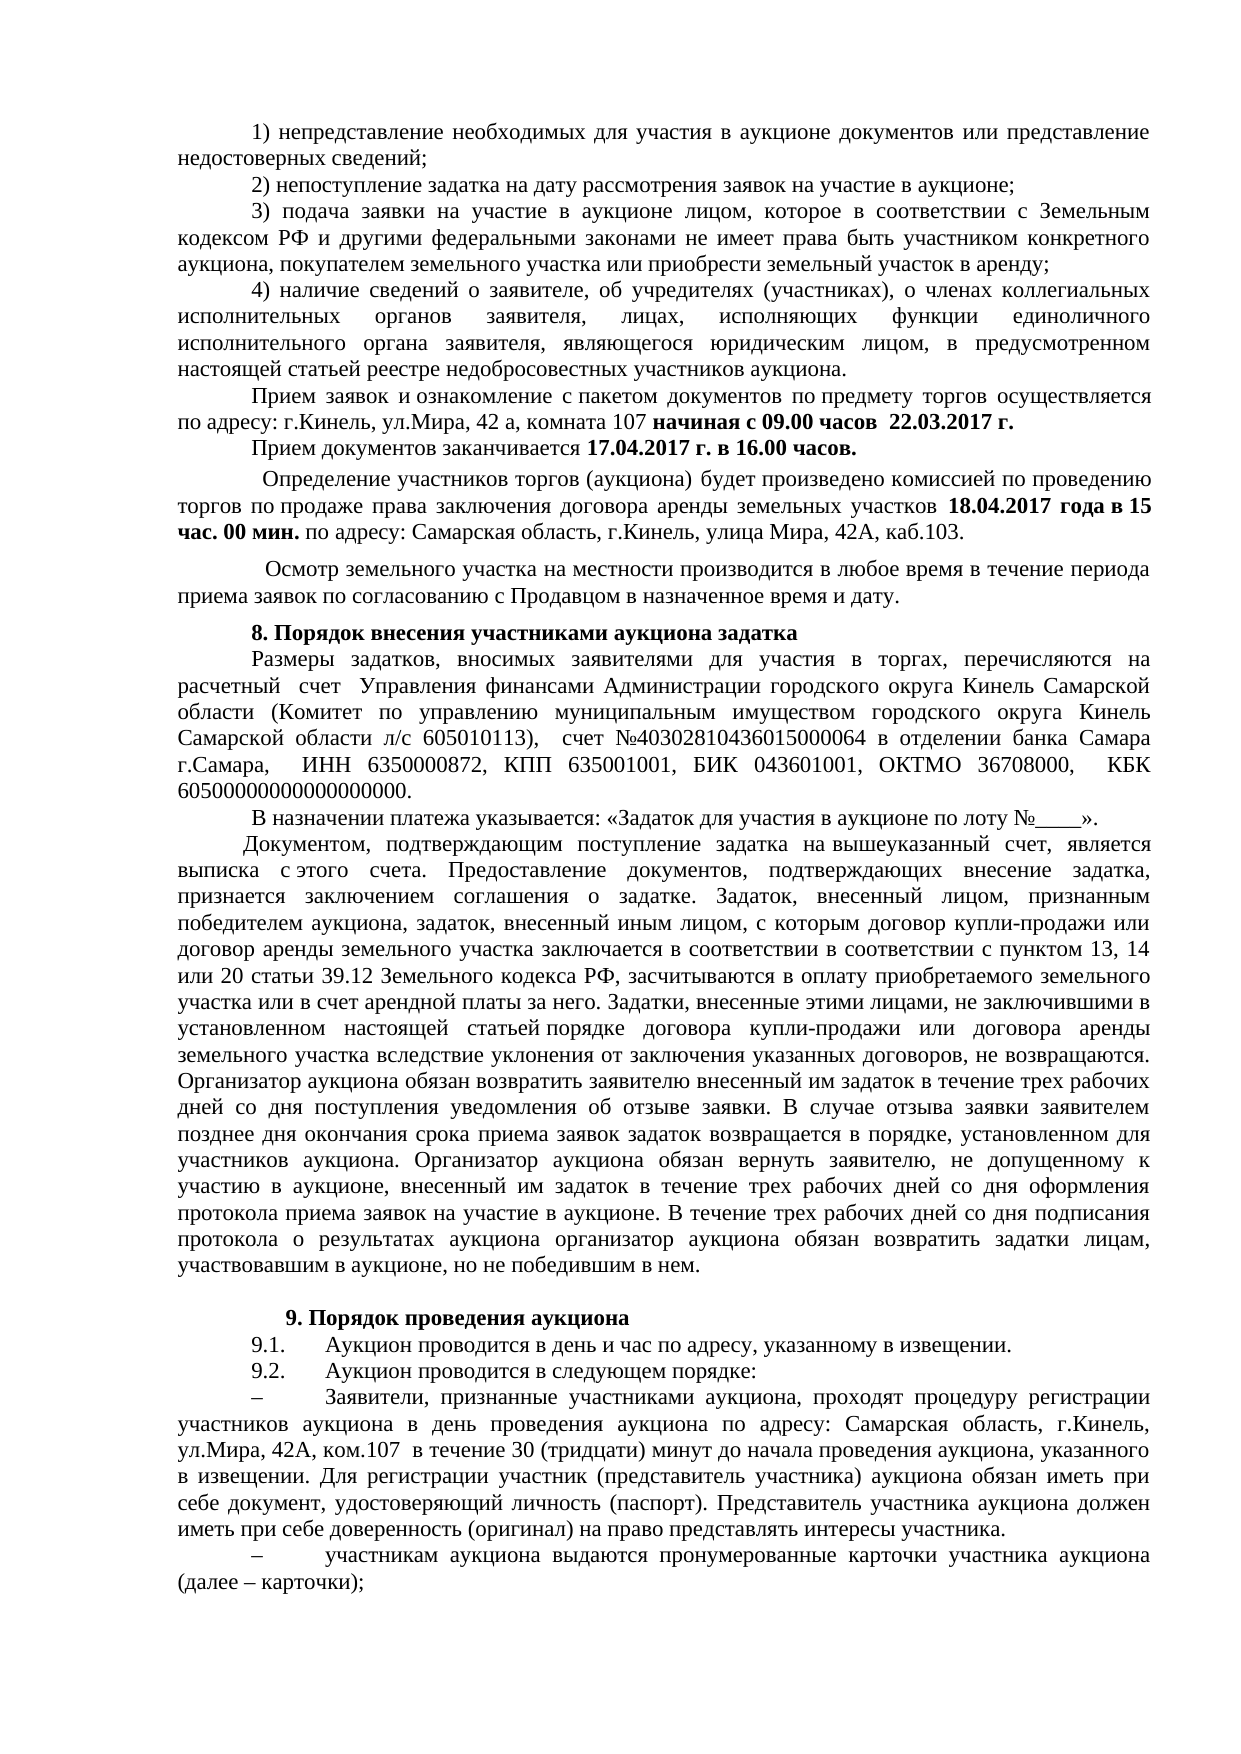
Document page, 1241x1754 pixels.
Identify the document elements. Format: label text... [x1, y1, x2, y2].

text – участникам аукциона выдаются пронумерованные карточки участника аукциона (далее – карточки); [177, 1541, 1152, 1594]
text Прием документов заканчивается 17.04.2017 г. в 16.00 часов. [177, 434, 1152, 461]
text 4) наличие сведений о заявителе, об учредителях (участниках), о членах коллегиальных исполнительных органов заявителя, лицах, исполняющих функции единоличного исполнительного органа заявителя, являющегося юридическим лицом, в предусмотренном настоящей статьей реестре недобросовестных участников аукциона. [177, 276, 1152, 382]
text – Заявители, признанные участниками аукциона, проходят процедуру регистрации участников аукциона в день проведения аукциона по адресу: Самарская область, г.Кинель, ул.Мира, 42А, ком.107 в течение 30 (тридцати) минут до начала проведения аукциона, указанного в извещении. Для регистрации участник (представитель участника) аукциона обязан иметь при себе документ, удостоверяющий личность (паспорт). Представитель участника аукциона должен иметь при себе доверенность (оригинал) на право представлять интересы участника. [177, 1383, 1152, 1541]
text 1) непредставление необходимых для участия в аукционе документов или представление недостоверных сведений; [177, 118, 1152, 171]
text Документом, подтверждающим поступление задатка на вышеуказанный счет, является выписка с этого счета. Предоставление документов, подтверждающих внесение задатка, признается заключением соглашения о задатке. Задаток, внесенный лицом, признанным победителем аукциона, задаток, внесенный иным лицом, с которым договор купли-продажи или договор аренды земельного участка заключается в соответствии в соответствии с пунктом 13, 14 или 20 статьи 39.12 Земельного кодекса РФ, засчитываются в оплату приобретаемого земельного участка или в счет арендной платы за него. Задатки, внесенные этими лицами, не заключившими в установленном настоящей статьей порядке договора купли-продажи или договора аренды земельного участка вследствие уклонения от заключения указанных договоров, не возвращаются. Организатор аукциона обязан возвратить заявителю внесенный им задаток в течение трех рабочих дней со дня поступления уведомления об отзыве заявки. В случае отзыва заявки заявителем позднее дня окончания срока приема заявок задаток возвращается в порядке, установленном для участников аукциона. Организатор аукциона обязан вернуть заявителю, не допущенному к участию в аукционе, внесенный им задаток в течение трех рабочих дней со дня оформления протокола приема заявок на участие в аукционе. В течение трех рабочих дней со дня подписания протокола о результатах аукциона организатор аукциона обязан возвратить задатки лицам, участвовавшим в аукционе, но не победившим в нем. [177, 830, 1152, 1278]
text Определение участников торгов (аукциона) будет произведено комиссией по проведению торгов по продаже права заключения договора аренды земельных участков 18.04.2017 года в 15 час. 00 мин. по адресу: Самарская область, г.Кинель, улица Мира, 42А, каб.103. [177, 465, 1152, 544]
text 9.2. Аукцион проводится в следующем порядке: [177, 1357, 1152, 1383]
text Осмотр земельного участка на местности производится в любое время в течение периода приема заявок по согласованию с Продавцом в назначенное время и дату. [177, 555, 1152, 608]
text 9.1. Аукцион проводится в день и час по адресу, указанному в извещении. [177, 1331, 1152, 1357]
text 3) подача заявки на участие в аукционе лицом, которое в соответствии с Земельным кодексом РФ и другими федеральными законами не имеет права быть участником конкретного аукциона, покупателем земельного участка или приобрести земельный участок в аренду; [177, 197, 1152, 276]
text Прием заявок и ознакомление с пакетом документов по предмету торгов осуществляется по адресу: г.Кинель, ул.Мира, 42 а, комната 107 начиная с 09.00 часов 22.03.2017 г. [177, 382, 1152, 434]
text 8. Порядок внесения участниками аукциона задатка [177, 619, 1152, 645]
text В назначении платежа указывается: «Задаток для участия в аукционе по лоту №____». [177, 803, 1152, 830]
text 9. Порядок проведения аукциона [177, 1304, 1152, 1331]
text 2) непоступление задатка на дату рассмотрения заявок на участие в аукционе; [177, 171, 1152, 197]
text Размеры задатков, вносимых заявителями для участия в торгах, перечисляются на расчетный счет Управления финансами Администрации городского округа Кинель Самарской области (Комитет по управлению муниципальным имуществом городского округа Кинель Самарской области л/с 605010113), счет №40302810436015000064 в отделении банка Самара г.Самара, ИНН 6350000872, КПП 635001001, БИК 043601001, ОКТМО 36708000, КБК 60500000000000000000. [177, 645, 1152, 803]
